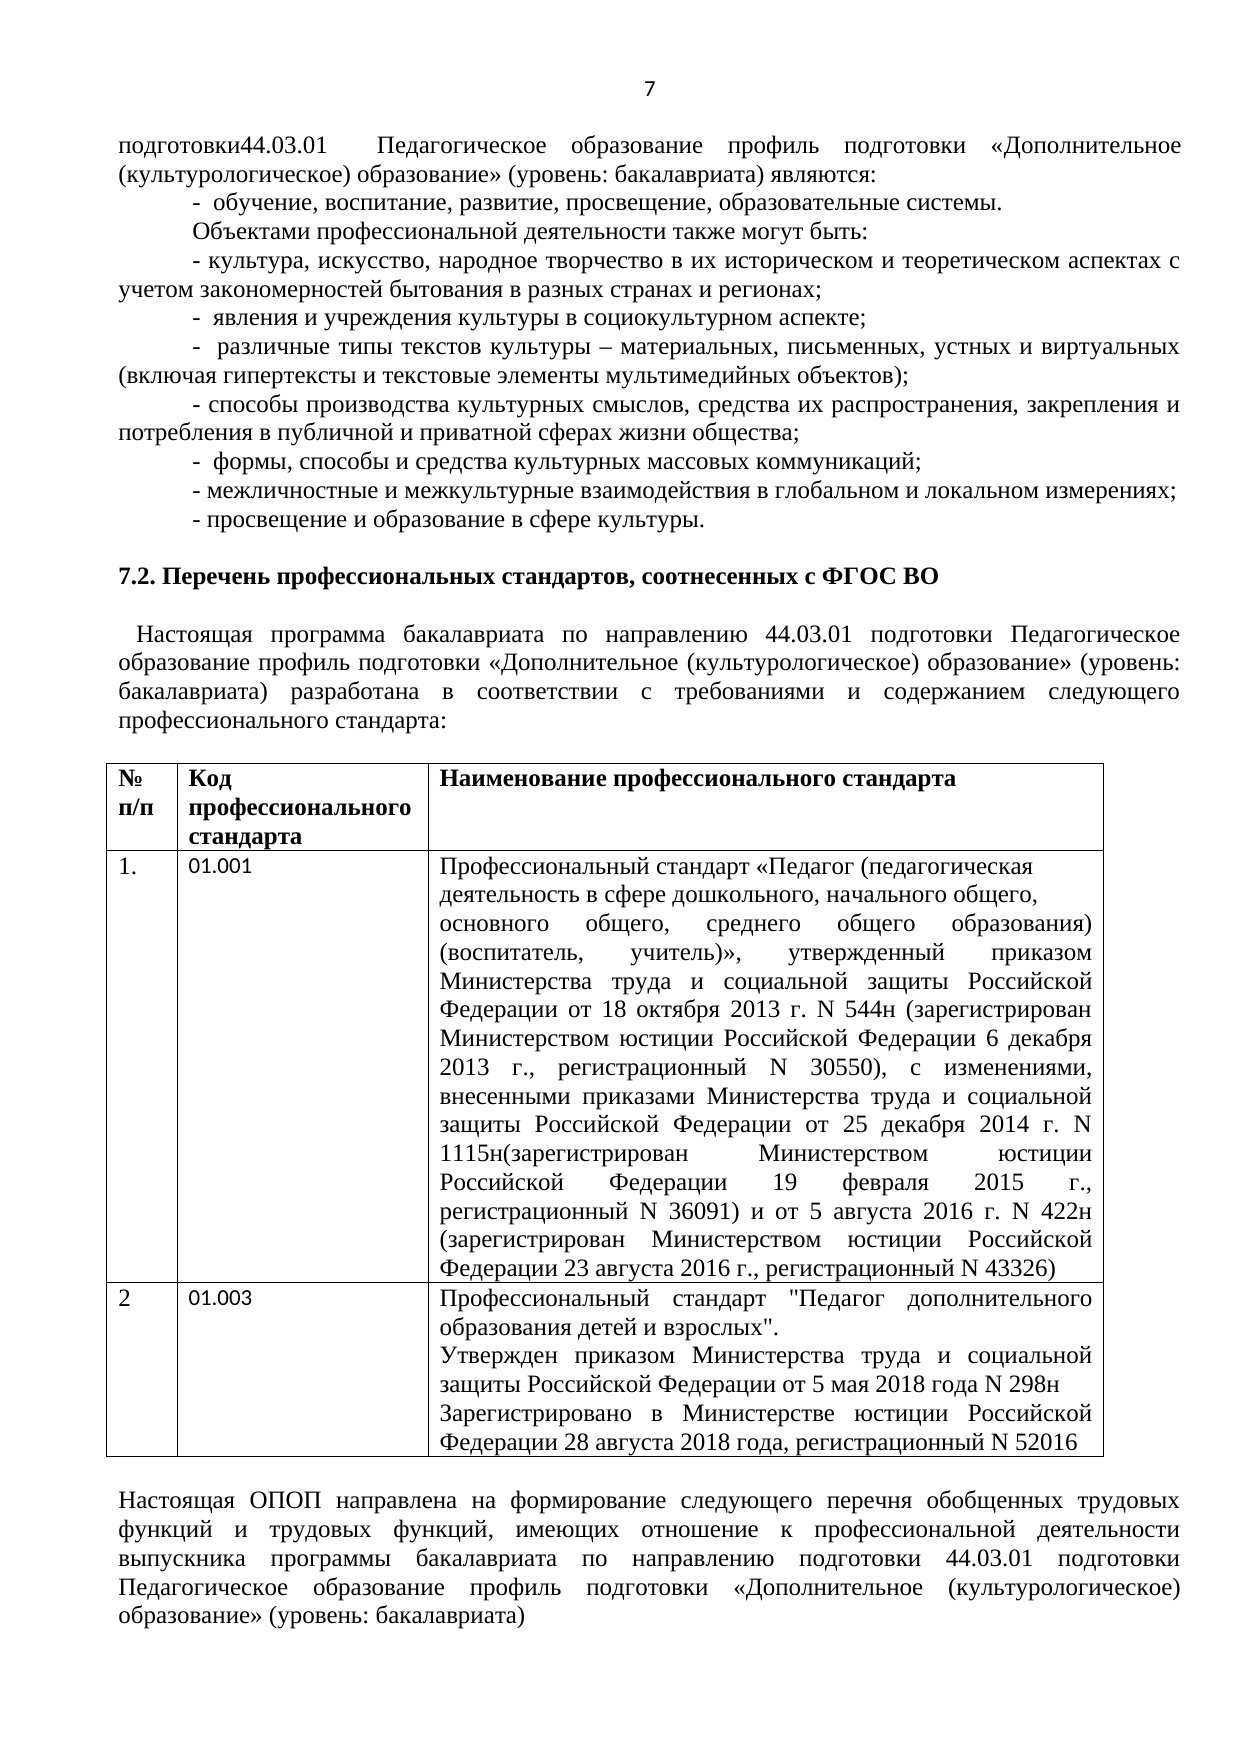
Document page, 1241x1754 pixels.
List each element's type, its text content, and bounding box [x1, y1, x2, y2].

text - культура, искусство, народное творчество в их историческом и теоретическом аспектах с учетом закономерностей бытования в разных странах и регионах; [118, 245, 1181, 302]
text - межличностные и межкультурные взаимодействия в глобальном и локальном измерениях; [118, 475, 1181, 504]
table_cell Профессиональный стандарт "Педагог дополнительного образования детей и взрослых". Утвержден приказом Министерства труда и социальной защиты Российской Федерации от 5 мая 2018 года N 298н Зарегистрировано в Министерстве юстиции Российской Федерации 28 августа 2018 года, регистрационный N 52016 [429, 1283, 1103, 1456]
table_cell 01.001 [178, 851, 428, 1282]
text Настоящая программа бакалавриата по направлению 44.03.01 подготовки Педагогическое образование профиль подготовки «Дополнительное (культурологическое) образование» (уровень: бакалавриата) разработана в соответствии с требованиями и содержанием следующего профессионального стандарта: [118, 619, 1181, 734]
text - формы, способы и средства культурных массовых коммуникаций; [118, 446, 1181, 475]
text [118, 130, 1181, 187]
text Настоящая ОПОП направлена на формирование следующего перечня обобщенных трудовых функций и трудовых функций, имеющих отношение к профессиональной деятельности выпускника программы бакалавриата по направлению подготовки 44.03.01 подготовки Педагогическое образование профиль подготовки «Дополнительное (культурологическое) образование» (уровень: бакалавриата) [118, 1485, 1181, 1629]
table_cell 01.003 [178, 1283, 428, 1456]
text - явления и учреждения культуры в социокультурном аспекте; [118, 302, 1181, 331]
table_cell 1. [107, 851, 177, 1282]
text - различные типы текстов культуры – материальных, письменных, устных и виртуальных (включая гипертексты и текстовые элементы мультимедийных объектов); [118, 331, 1181, 389]
table_cell Профессиональный стандарт «Педагог (педагогическая деятельность в сфере дошкольного, начального общего, основного общего, среднего общего образования) (воспитатель, учитель)», утвержденный приказом Министерства труда и социальной защиты Российской Федерации от 18 октября 2013 г. N 544н (зарегистрирован Министерством юстиции Российской Федерации 6 декабря 2013 г., регистрационный N 30550), с изменениями, внесенными приказами Министерства труда и социальной защиты Российской Федерации от 25 декабря 2014 г. N 1115н(зарегистрирован Министерством юстиции Российской Федерации 19 февраля 2015 г., регистрационный N 36091) и от 5 августа 2016 г. N 422н (зарегистрирован Министерством юстиции Российской Федерации 23 августа 2016 г., регистрационный N 43326) [429, 851, 1103, 1282]
table_header Код профессионального стандарта [178, 764, 428, 850]
text 7.2. Перечень профессиональных стандартов, соотнесенных с ФГОС ВО [118, 532, 1181, 590]
text - просвещение и образование в сфере культуры. [118, 504, 1181, 532]
text Объектами профессиональной деятельности также могут быть: [118, 216, 1181, 245]
text - обучение, воспитание, развитие, просвещение, образовательные системы. [118, 187, 1181, 216]
table_header Наименование профессионального стандарта [429, 764, 1103, 850]
text - способы производства культурных смыслов, средства их распространения, закрепления и потребления в публичной и приватной сферах жизни общества; [118, 389, 1181, 446]
table_cell 2 [107, 1283, 177, 1456]
table_header № п/п [107, 764, 177, 850]
